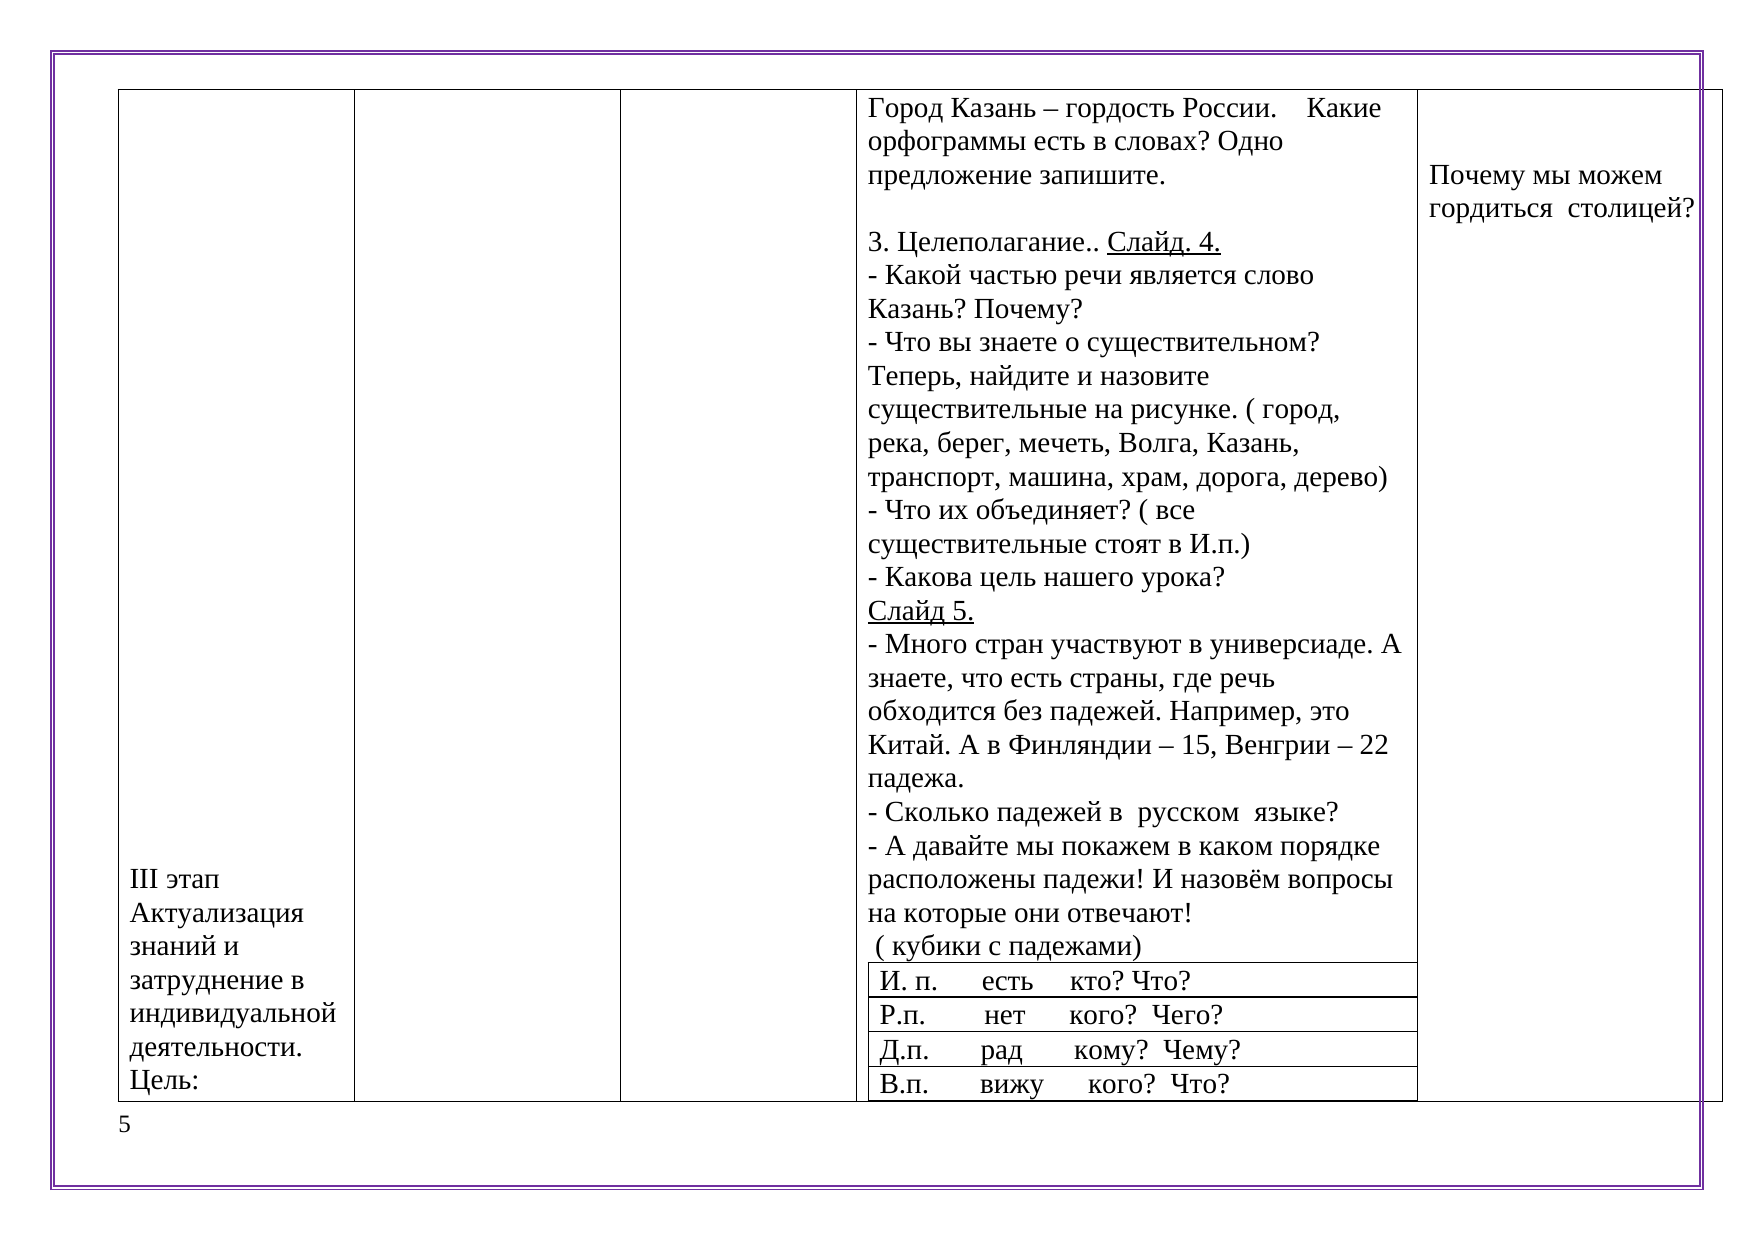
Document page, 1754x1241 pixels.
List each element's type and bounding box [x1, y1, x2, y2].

table_cell [621, 90, 856, 1101]
table_cell [355, 90, 620, 1101]
table_cell [1418, 90, 1699, 1101]
table_cell [1704, 90, 1722, 1101]
table_cell [119, 90, 354, 1101]
table_cell [857, 90, 1417, 1101]
